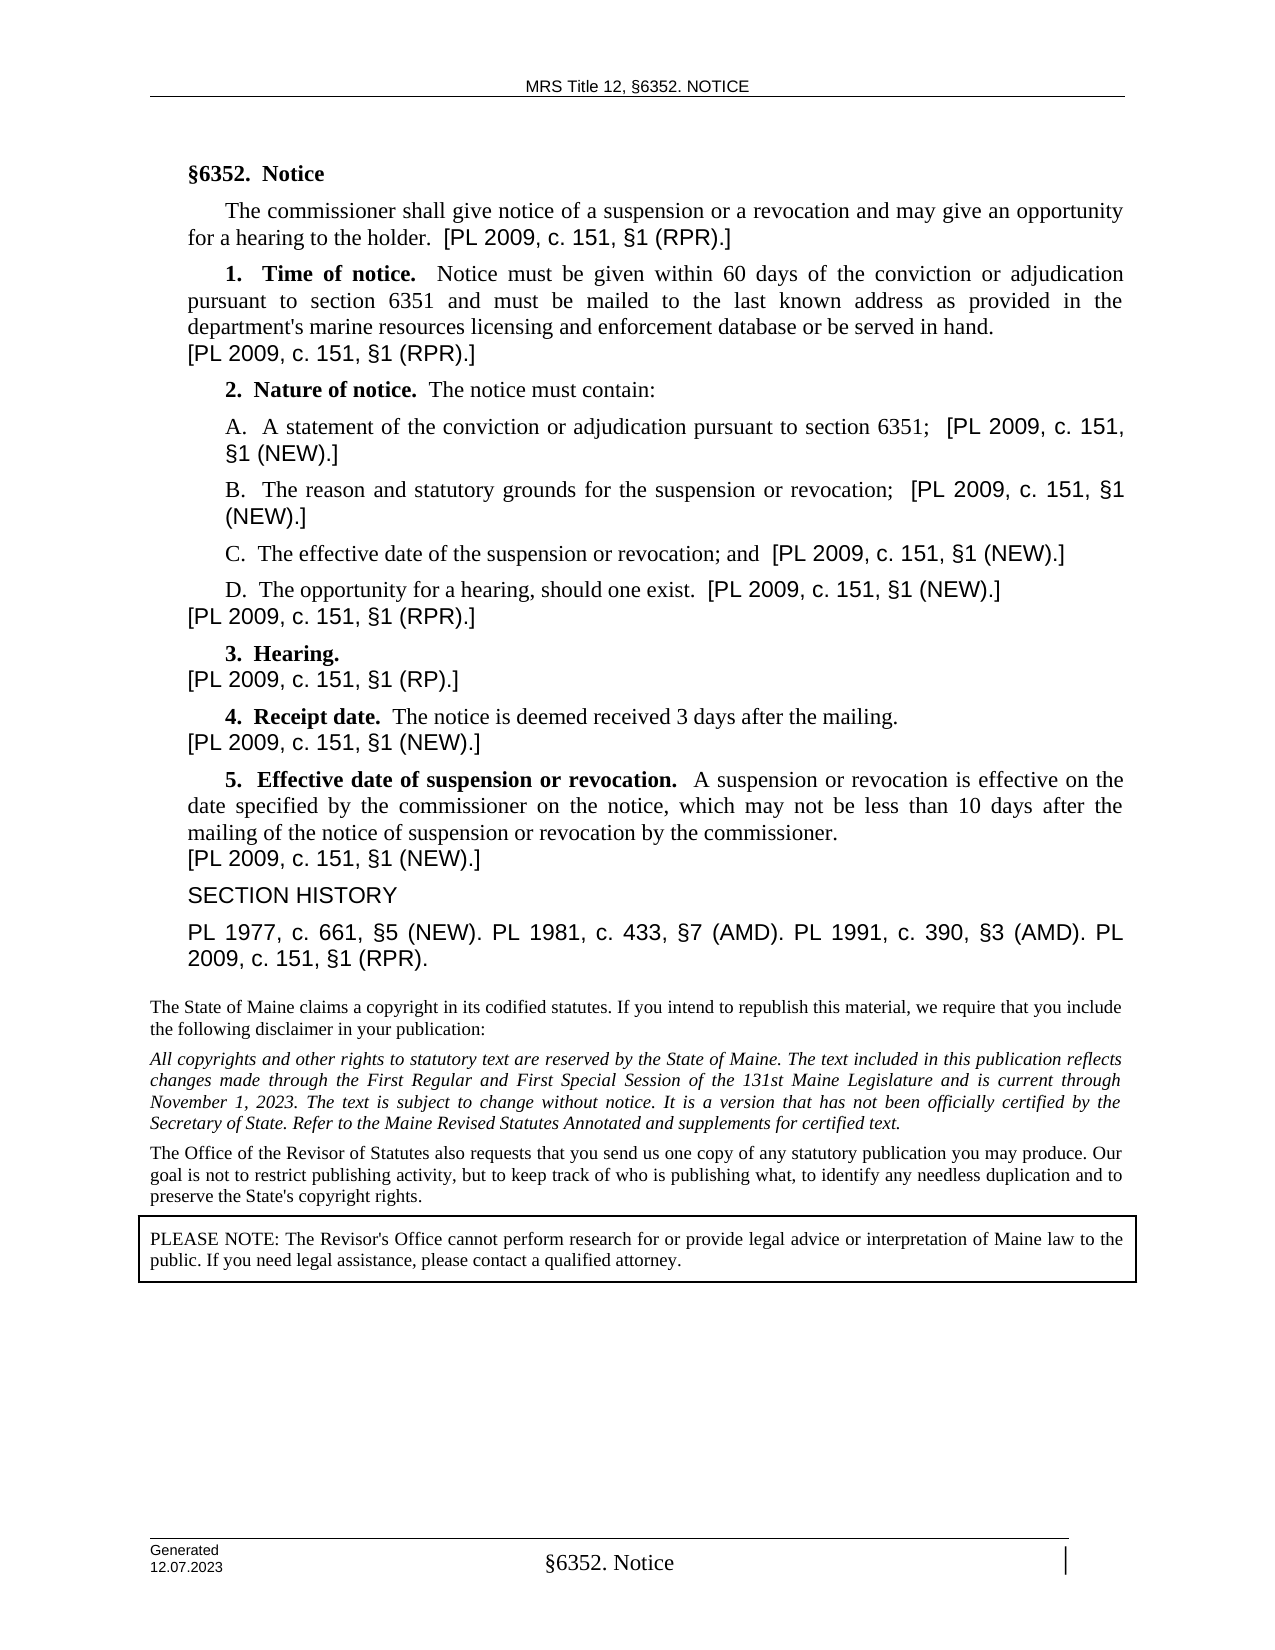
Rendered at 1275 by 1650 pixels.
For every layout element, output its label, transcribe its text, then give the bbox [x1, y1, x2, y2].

text 1. Time of notice. Notice must be given within 60 days of the conviction or adjudication pursuant to section 6351 and must be mailed to the last known address as provided in the department's marine resources licensing and enforcement database or be served in hand. [187, 260, 1125, 339]
text 4. Receipt date. The notice is deemed received 3 days after the mailing. [187, 703, 1125, 729]
text All copyrights and other rights to statutory text are reserved by the State of Maine. The text included in this publication reflects changes made through the First Regular and First Special Session of the 131st Maine Legislature and is current through November 1, 2023 . The text is subject to change without notice. It is a version that has not been officially certified by the Secretary of State. Refer to the Maine Revised Statutes Annotated and supplements for certified text. [150, 1048, 1125, 1134]
text SECTION HISTORY [187, 882, 1125, 908]
text The Office of the Revisor of Statutes also requests that you send us one copy of any statutory publication you may produce. Our goal is not to restrict publishing activity, but to keep track of who is publishing what, to identify any needless duplication and to preserve the State's copyright rights. [150, 1142, 1125, 1207]
text 5. Effective date of suspension or revocation. A suspension or revocation is effective on the date specified by the commissioner on the notice, which may not be less than 10 days after the mailing of the notice of suspension or revocation by the commissioner. [187, 766, 1125, 845]
text 3. Hearing. [187, 639, 1125, 666]
text A. A statement of the conviction or adjudication pursuant to section 6351; [PL 2009, c. 151, §1 (NEW).] [225, 413, 1125, 466]
text [PL 2009, c. 151, §1 (RPR).] [187, 339, 1125, 366]
text [PL 2009, c. 151, §1 (RP).] [187, 666, 1125, 692]
text §6352. Notice [187, 160, 1125, 187]
text [PL 2009, c. 151, §1 (NEW).] [187, 845, 1125, 871]
text PL 1977, c. 661, §5 (NEW). PL 1981, c. 433, §7 (AMD). PL 1991, c. 390, §3 (AMD). PL 2009, c. 151, §1 (RPR). [187, 918, 1125, 971]
text B. The reason and statutory grounds for the suspension or revocation; [PL 2009, c. 151, §1 (NEW).] [225, 476, 1125, 529]
text The commissioner shall give notice of a suspension or a revocation and may give an opportunity for a hearing to the holder. [PL 2009, c. 151, §1 (RPR).] [187, 197, 1125, 250]
text D. The opportunity for a hearing, should one exist. [PL 2009, c. 151, §1 (NEW).] [225, 576, 1125, 603]
text PLEASE NOTE: The Revisor's Office cannot perform research for or provide legal advice or interpretation of Maine law to the public. If you need legal assistance, please contact a qualified attorney. [140, 1217, 1135, 1281]
text C. The effective date of the suspension or revocation; and [PL 2009, c. 151, §1 (NEW).] [225, 539, 1125, 566]
text 2. Nature of notice. The notice must contain: [187, 376, 1125, 403]
text The State of Maine claims a copyright in its codified statutes. If you intend to republish this material, we require that you include the following disclaimer in your publication: [150, 996, 1125, 1039]
text [PL 2009, c. 151, §1 (RPR).] [187, 603, 1125, 629]
text [PL 2009, c. 151, §1 (NEW).] [187, 729, 1125, 755]
